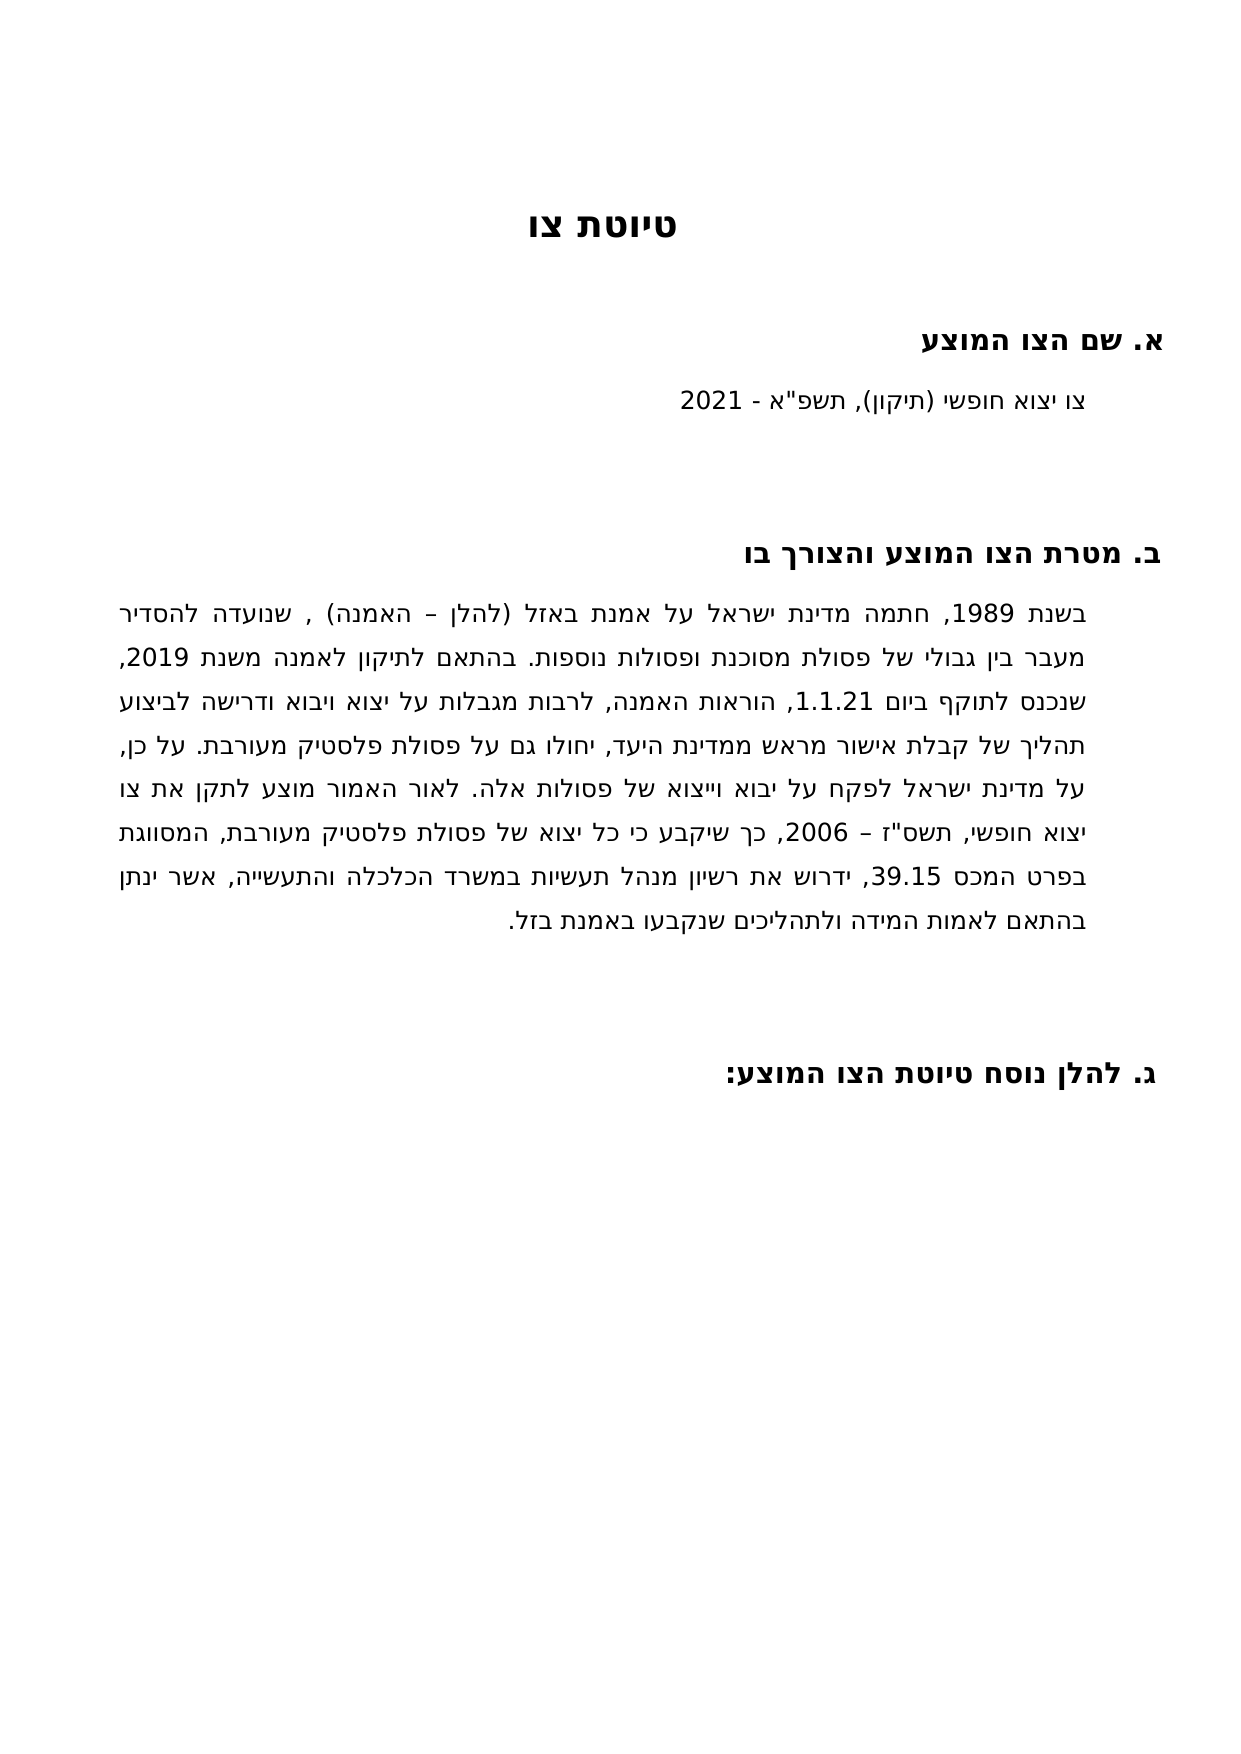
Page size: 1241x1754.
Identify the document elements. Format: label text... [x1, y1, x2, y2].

subtitle טיוטת צו [118, 202, 1087, 246]
subtitle מטרת הצו המוצע והצורך בו [118, 536, 1122, 570]
subtitle שם הצו המוצע [118, 323, 1122, 357]
subtitle להלן נוסח טיוטת הצו המוצע: [118, 1056, 1122, 1090]
text בשנת 1989, חתמה מדינת ישראל על אמנת באזל (להלן – האמנה) , שנועדה להסדיר מעבר בין גבולי של פסולת מסוכנת ופסולות נוספות. בהתאם לתיקון לאמנה משנת 2019, שנכנס לתוקף ביום 1.1.21, הוראות האמנה, לרבות מגבלות על יצוא ויבוא ודרישה לביצוע תהליך של קבלת אישור מראש ממדינת היעד, יחולו גם על פסולת פלסטיק מעורבת. על כן, על מדינת ישראל לפקח על יבוא וייצוא של פסולות אלה. לאור האמור מוצע לתקן את צו יצוא חופשי, תשס"ז – 2006, כך שיקבע כי כל יצוא של פסולת פלסטיק מעורבת, המסווגת בפרט המכס 39.15, ידרוש את רשיון מנהל תעשיות במשרד הכלכלה והתעשייה, אשר ינתן בהתאם לאמות המידה ולתהליכים שנקבעו באמנת בזל. [118, 600, 1087, 935]
text צו יצוא חופשי (תיקון), תשפ"א - 2021 [118, 386, 1087, 415]
